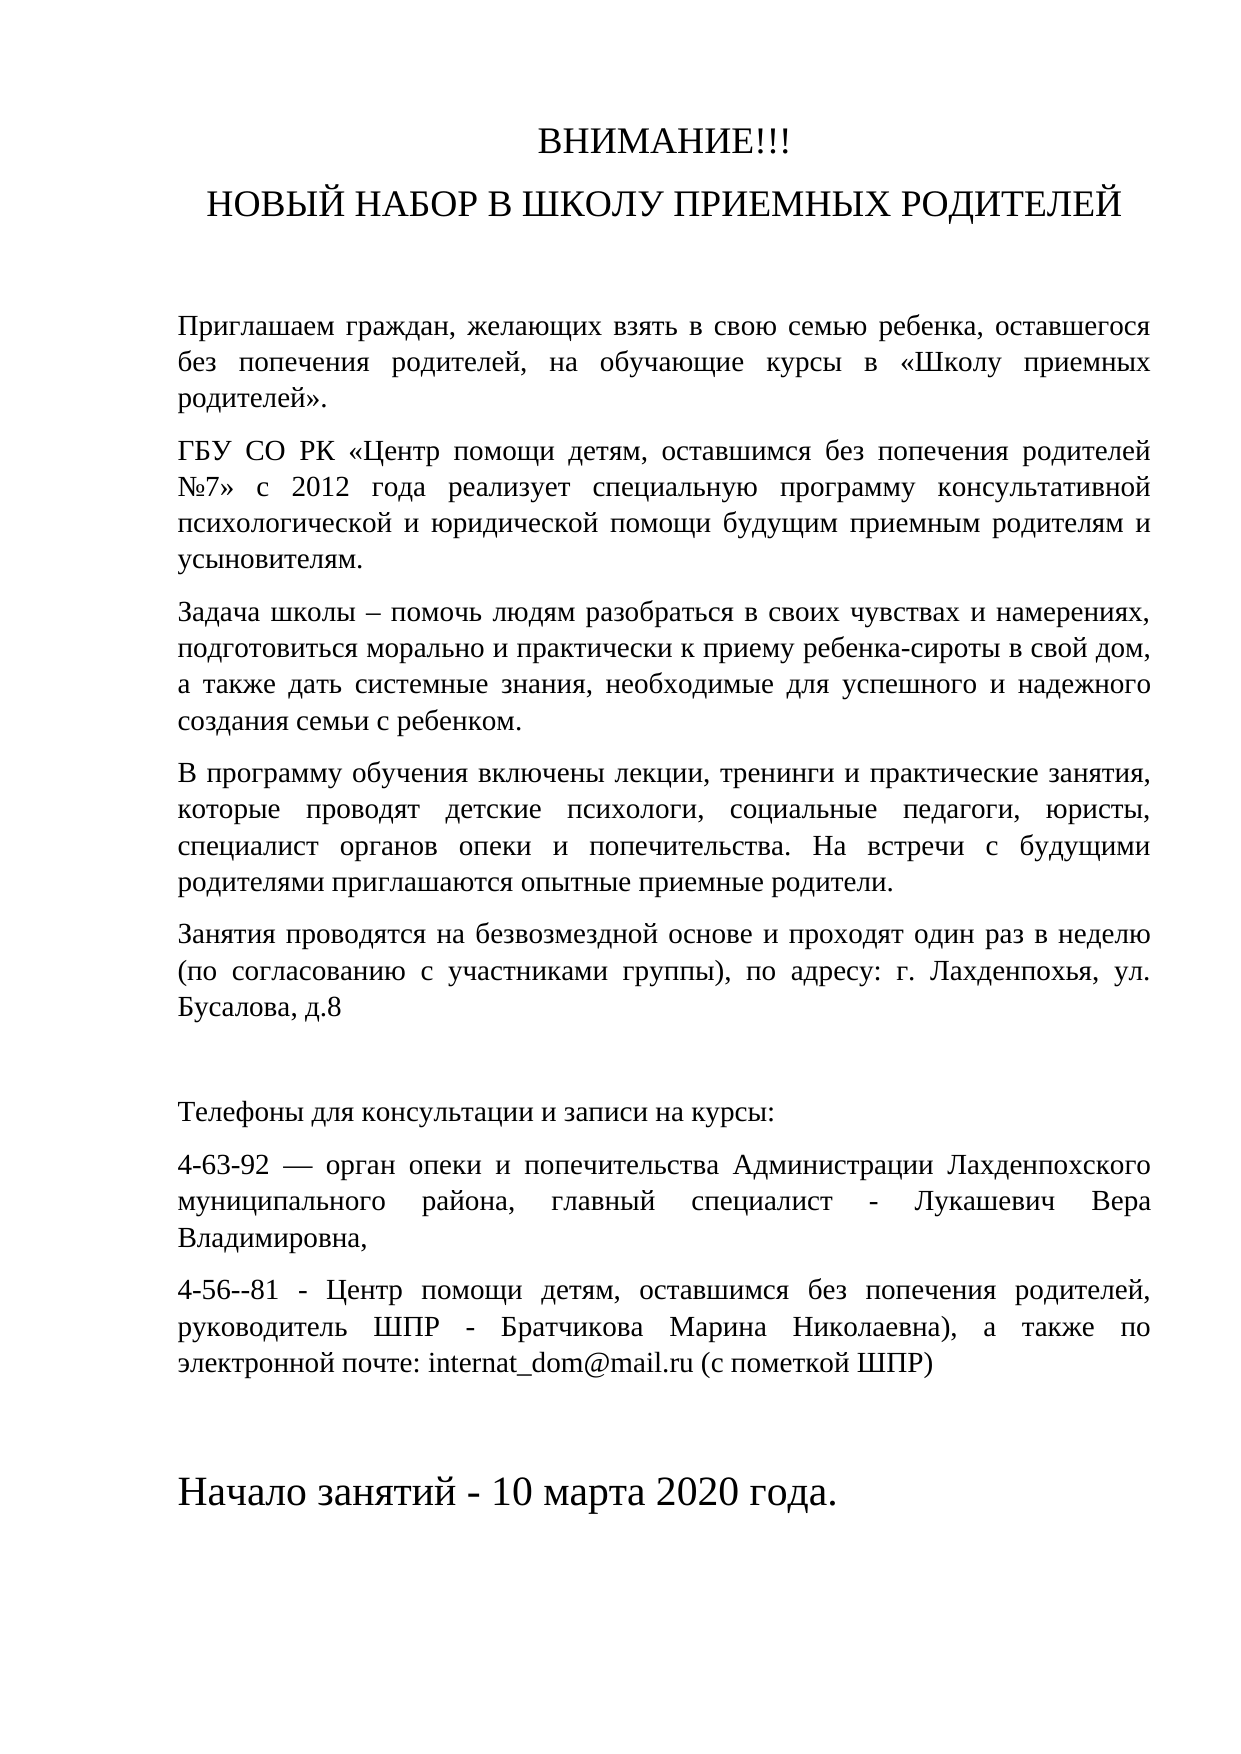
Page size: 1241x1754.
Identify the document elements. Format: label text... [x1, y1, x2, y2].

text Приглашаем граждан, желающих взять в свою семью ребенка, оставшегося без попечения родителей, на обучающие курсы в «Школу приемных родителей». [177, 308, 1152, 414]
text 4-63-92 — орган опеки и попечительства Администрации Лахденпохского муниципального района, главный специалист - Лукашевич Вера Владимировна, [177, 1147, 1152, 1253]
text Начало занятий - 10 марта 2020 года. [177, 1466, 1152, 1514]
text НОВЫЙ НАБОР В ШКОЛУ ПРИЕМНЫХ РОДИТЕЛЕЙ [177, 181, 1152, 224]
text 4-56--81 - Центр помощи детям, оставшимся без попечения родителей, руководитель ШПР - Братчикова Марина Николаевна), а также по электронной почте: internat_dom@mail.ru (с пометкой ШПР) [177, 1272, 1152, 1378]
text Занятия проводятся на безвозмездной основе и проходят один раз в неделю (по согласованию с участниками группы), по адресу: г. Лахденпохья, ул. Бусалова, д.8 [177, 917, 1152, 1022]
text Телефоны для консультации и записи на курсы: [177, 1094, 1152, 1128]
text В программу обучения включены лекции, тренинги и практические занятия, которые проводят детские психологи, социальные педагоги, юристы, специалист органов опеки и попечительства. На встречи с будущими родителями приглашаются опытные приемные родители. [177, 755, 1152, 897]
text Задача школы – помочь людям разобраться в своих чувствах и намерениях, подготовиться морально и практически к приему ребенка-сироты в свой дом, а также дать системные знания, необходимые для успешного и надежного создания семьи с ребенком. [177, 594, 1152, 736]
text ВНИМАНИЕ!!! [177, 118, 1152, 161]
text ГБУ СО РК «Центр помощи детям, оставшимся без попечения родителей №7» с 2012 года реализует специальную программу консультативной психологической и юридической помощи будущим приемным родителям и усыновителям. [177, 433, 1152, 575]
